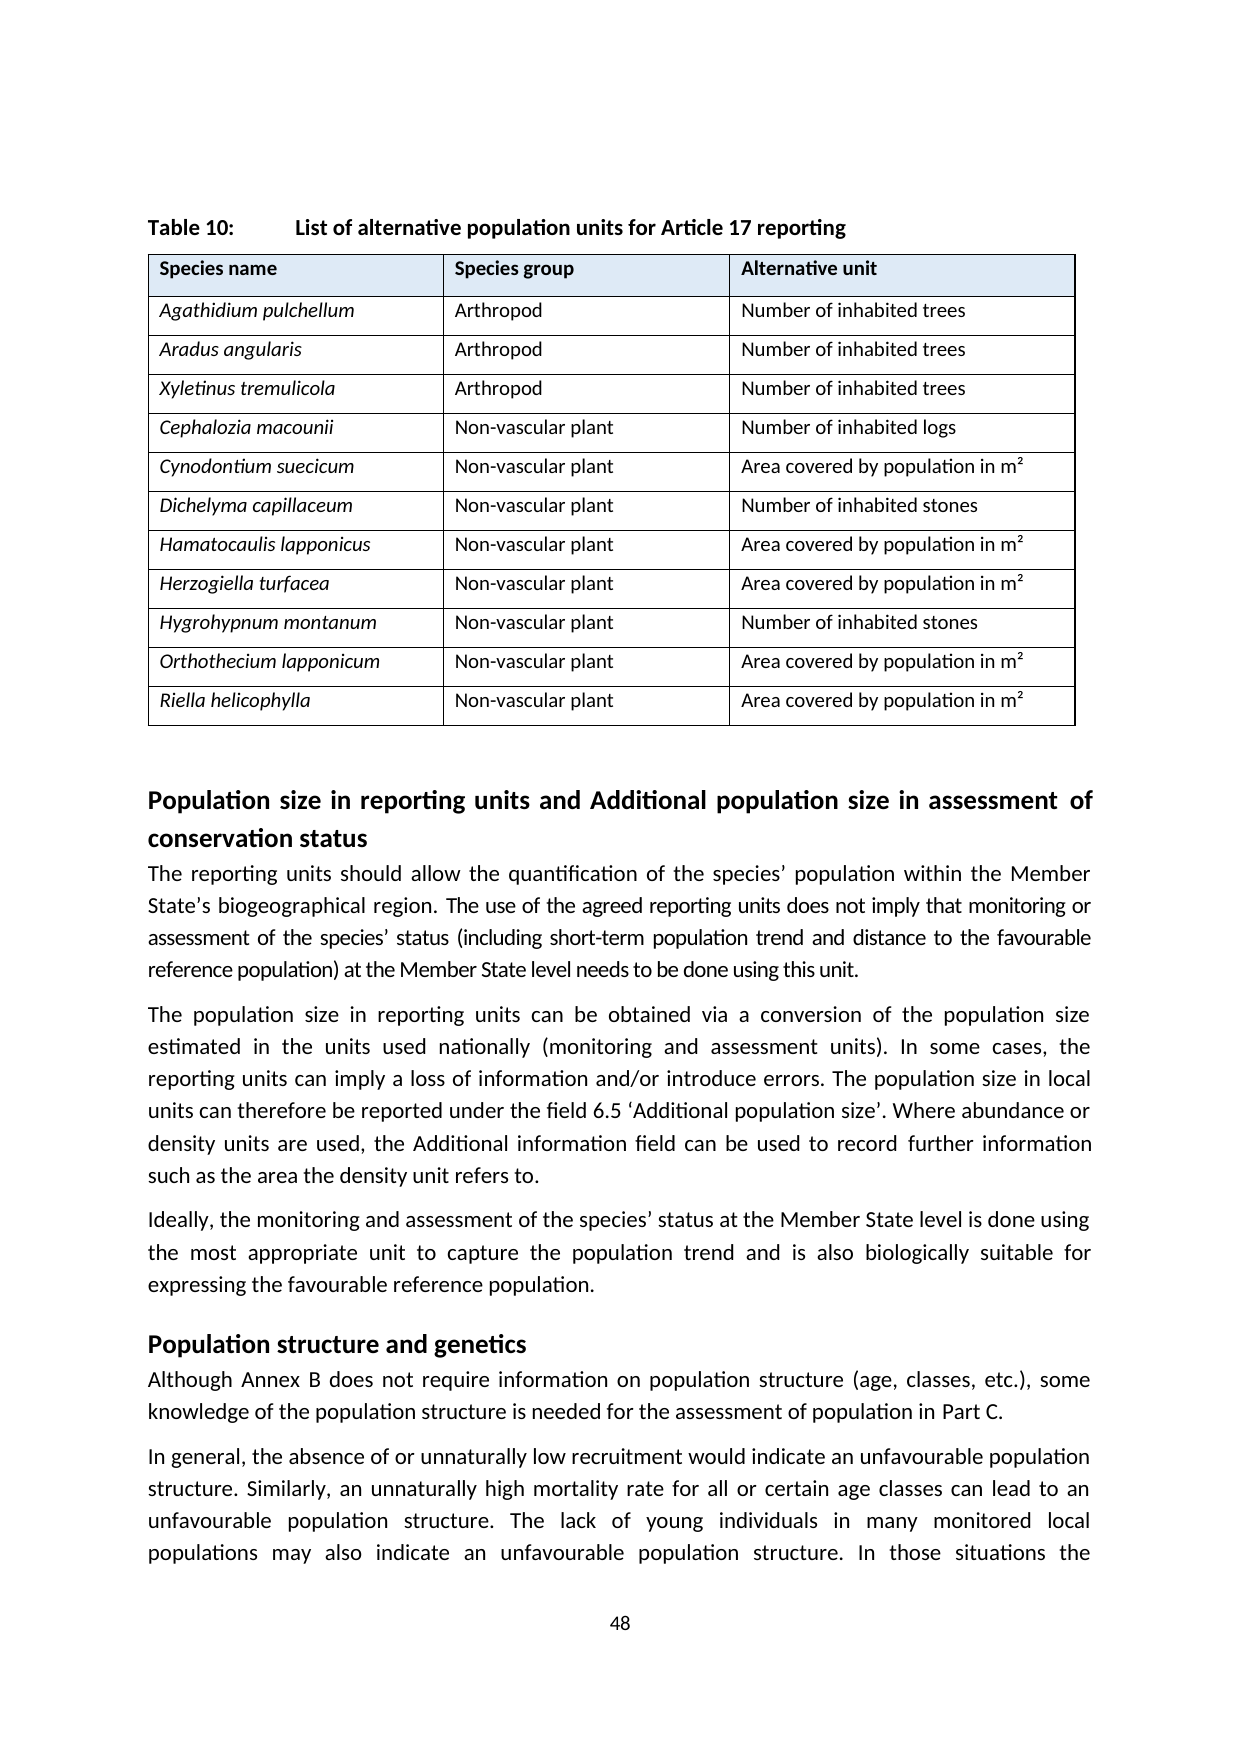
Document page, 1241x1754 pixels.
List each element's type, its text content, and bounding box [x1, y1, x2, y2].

table_cell Area covered by population in m² [730, 648, 1074, 686]
table_cell Arthropod [444, 336, 729, 374]
table_cell Hygrohypnum montanum [149, 609, 443, 647]
subtitle Population structure and genetics [148, 1327, 1093, 1360]
table_cell Non-vascular plant [444, 453, 729, 491]
table_cell Number of inhabited trees [730, 375, 1074, 413]
table_cell Dichelyma capillaceum [149, 492, 443, 530]
table_cell Area covered by population in m² [730, 531, 1074, 569]
table_cell Area covered by population in m² [730, 687, 1074, 725]
text Table 10: List of alternative population units for Article 17 reporting [148, 213, 1093, 241]
table_cell Number of inhabited stones [730, 609, 1074, 647]
table_cell Agathidium pulchellum [149, 297, 443, 335]
table_cell Number of inhabited trees [730, 297, 1074, 335]
table_cell Non-vascular plant [444, 648, 729, 686]
table_cell Riella helicophylla [149, 687, 443, 725]
text Ideally, the monitoring and assessment of the species’ status at the Member State level is done using the most appropriate unit to capture the population trend and is also biologically suitable for expressing the favourable reference population. [148, 1206, 1093, 1298]
table_cell Orthothecium lapponicum [149, 648, 443, 686]
table_cell Xyletinus tremulicola [149, 375, 443, 413]
table_cell Herzogiella turfacea [149, 570, 443, 608]
table_cell Number of inhabited stones [730, 492, 1074, 530]
table_cell Arthropod [444, 297, 729, 335]
table_cell Non-vascular plant [444, 492, 729, 530]
table_cell Aradus angularis [149, 336, 443, 374]
text The reporting units should allow the quantification of the species’ population within the Member State’s biogeographical region. The use of the agreed reporting units does not imply that monitoring or assessment of the species’ status (including short-term population trend and distance to the favourable reference population) at the Member State level needs to be done using this unit. [148, 859, 1093, 983]
table_header Alternative unit [730, 255, 1074, 296]
table_header Species name [149, 255, 443, 296]
table_cell Non-vascular plant [444, 531, 729, 569]
table_cell Non-vascular plant [444, 414, 729, 452]
table_cell Cynodontium suecicum [149, 453, 443, 491]
subtitle Population size in reporting units and Additional population size in assessment of conservation status [148, 783, 1093, 854]
table_cell Number of inhabited trees [730, 336, 1074, 374]
table_header Species group [444, 255, 729, 296]
text The population size in reporting units can be obtained via a conversion of the population size estimated in the units used nationally (monitoring and assessment units). In some cases, the reporting units can imply a loss of information and/or introduce errors. The population size in local units can therefore be reported under the field 6.5 ‘Additional population size’. Where abundance or density units are used, the Additional information field can be used to record further information such as the area the density unit refers to. [148, 1000, 1093, 1189]
table_cell Non-vascular plant [444, 570, 729, 608]
table_cell Non-vascular plant [444, 609, 729, 647]
table_cell Area covered by population in m² [730, 453, 1074, 491]
table_cell Cephalozia macounii [149, 414, 443, 452]
table_cell Hamatocaulis lapponicus [149, 531, 443, 569]
table_cell Number of inhabited logs [730, 414, 1074, 452]
table_cell Arthropod [444, 375, 729, 413]
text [148, 1442, 1093, 1567]
table_cell Area covered by population in m² [730, 570, 1074, 608]
text Although Annex B does not require information on population structure (age, classes, etc.), some knowledge of the population structure is needed for the assessment of population in Part C. [148, 1365, 1093, 1425]
table_cell Non-vascular plant [444, 687, 729, 725]
